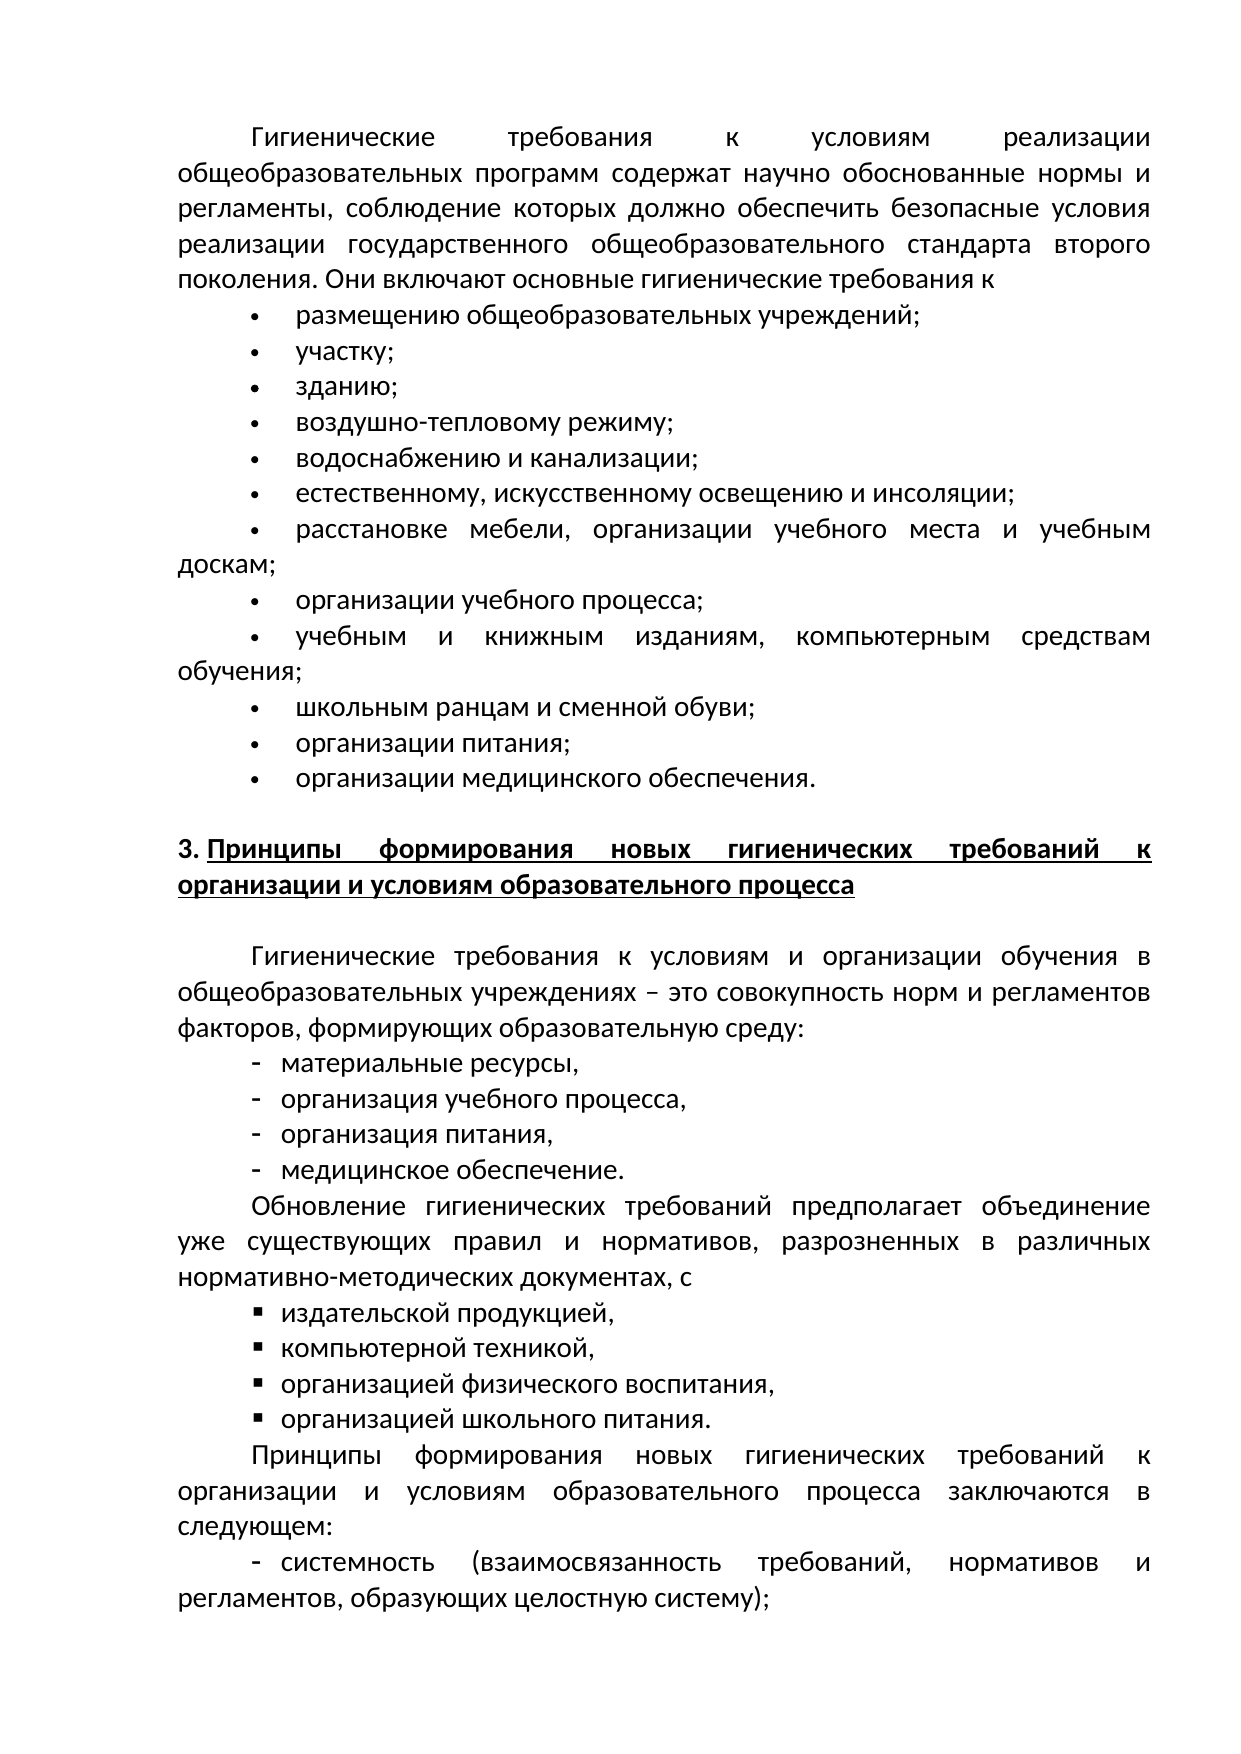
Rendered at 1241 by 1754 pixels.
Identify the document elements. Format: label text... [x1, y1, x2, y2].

list Принципы формирования новых гигиенических требований к организации и условиям образовательного процесса заключаются в следующем: [177, 1436, 1152, 1543]
list естественному, искусственному освещению и инсоляции; [177, 474, 1152, 510]
list учебным и книжным изданиям, компьютерным средствам обучения; [177, 617, 1152, 688]
list водоснабжению и канализации; [177, 439, 1152, 474]
list воздушно-тепловому режиму; [177, 403, 1152, 439]
list материальные ресурсы, [177, 1044, 1152, 1080]
list школьным ранцам и сменной обуви; [177, 688, 1152, 724]
list расстановке мебели, организации учебного места и учебным доскам; [177, 510, 1152, 581]
list медицинское обеспечение. [177, 1151, 1152, 1187]
list компьютерной техникой, [177, 1329, 1152, 1365]
list организацией школьного питания. [177, 1401, 1152, 1436]
list организации учебного процесса; [177, 581, 1152, 617]
list участку; [177, 332, 1152, 367]
list Принципы формирования новых гигиенических требований к организации и условиям образовательного процесса [177, 831, 1152, 902]
list зданию; [177, 367, 1152, 403]
list издательской продукцией, [177, 1294, 1152, 1329]
list организацией физического воспитания, [177, 1365, 1152, 1401]
list Обновление гигиенических требований предполагает объединение уже существующих правил и нормативов, разрозненных в различных нормативно-методических документах, с [177, 1187, 1152, 1294]
text Гигиенические требования к условиям реализации общеобразовательных программ содержат научно обоснованные нормы и регламенты, соблюдение которых должно обеспечить безопасные условия реализации государственного общеобразовательного стандарта второго поколения. Они включают основные гигиенические требования к [177, 118, 1152, 296]
list системность (взаимосвязанность требований, нормативов и регламентов, образующих целостную систему); [177, 1543, 1152, 1614]
list организации питания; [177, 724, 1152, 759]
list организации медицинского обеспечения. [177, 759, 1152, 795]
list организация учебного процесса, [177, 1080, 1152, 1116]
list размещению общеобразовательных учреждений; [177, 296, 1152, 332]
list организация питания, [177, 1116, 1152, 1151]
list Гигиенические требования к условиям и организации обучения в общеобразовательных учреждениях – это совокупность норм и регламентов факторов, формирующих образовательную среду: [177, 937, 1152, 1044]
